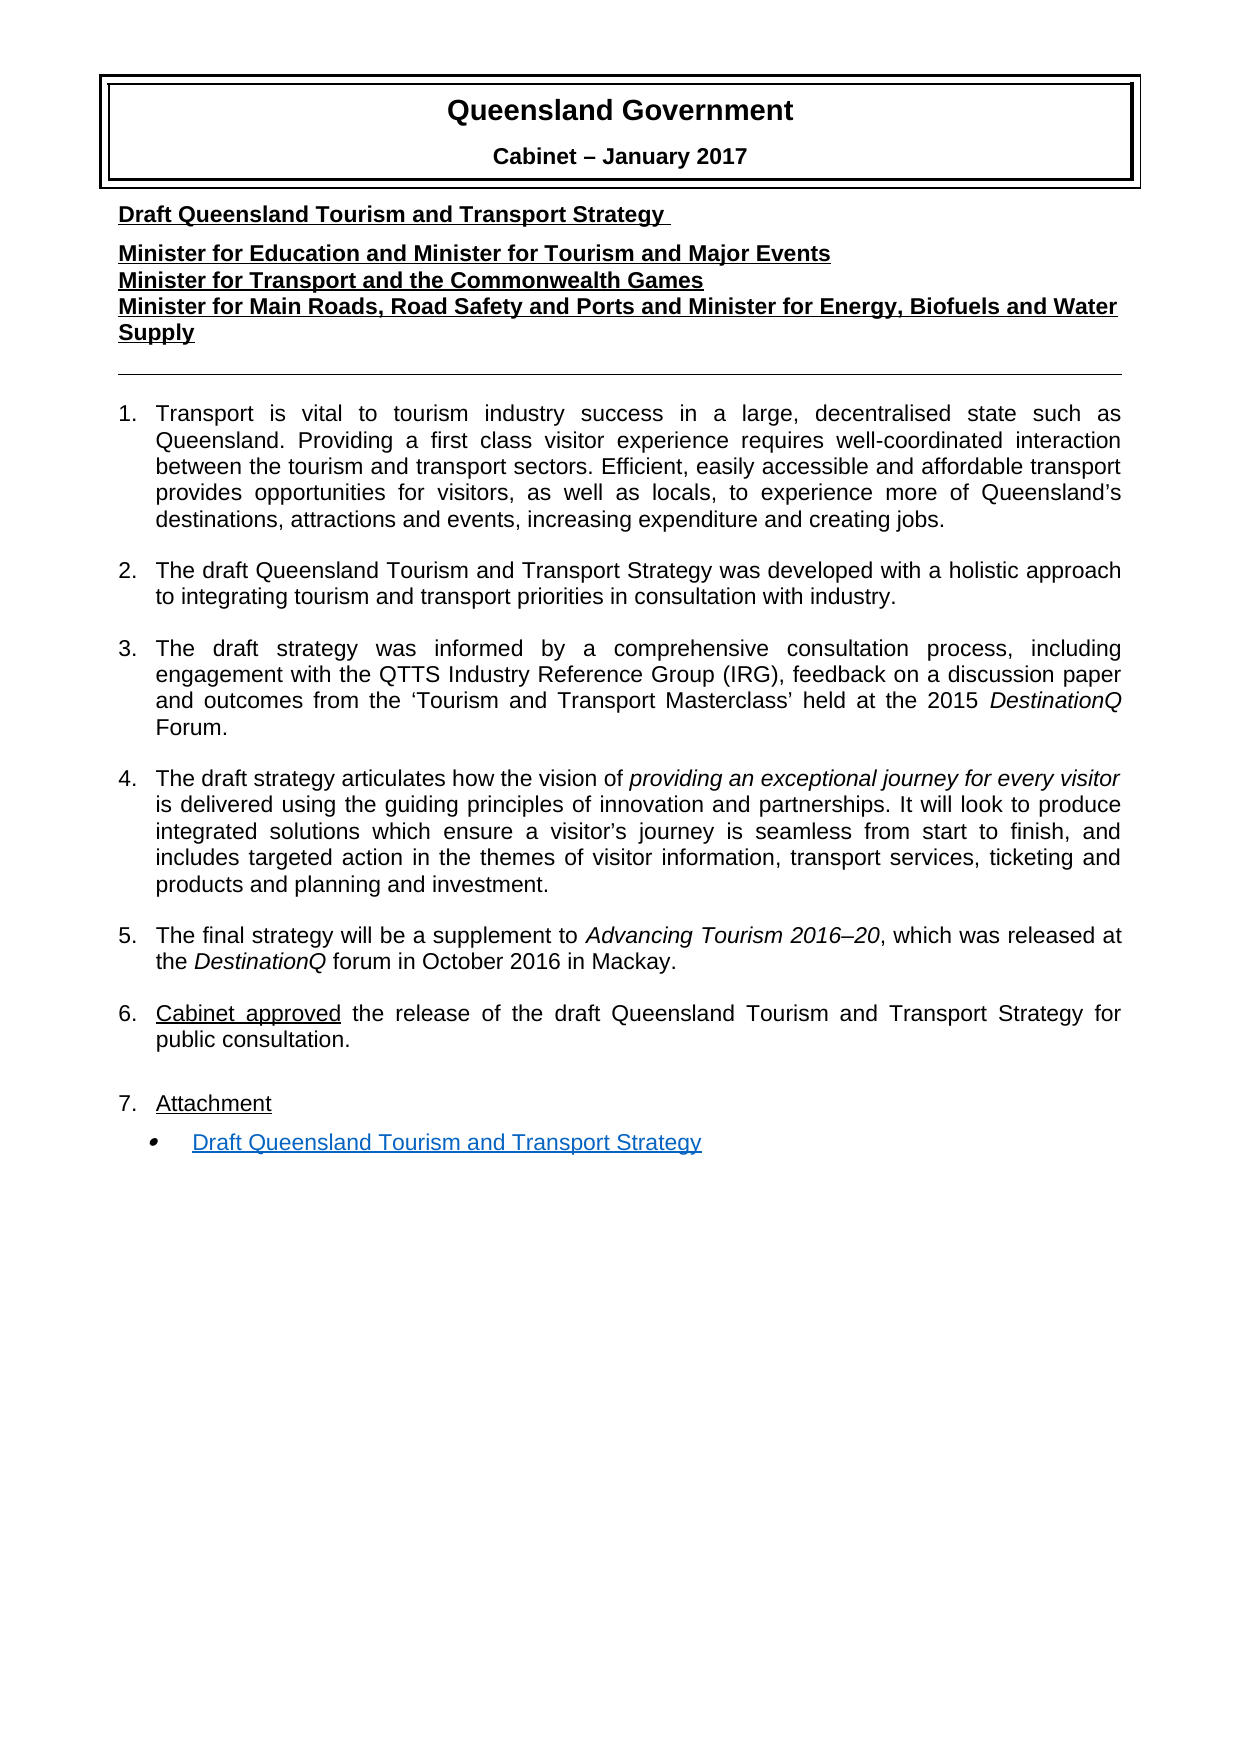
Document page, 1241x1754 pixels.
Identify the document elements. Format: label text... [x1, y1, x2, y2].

list Cabinet approved the release of the draft Queensland Tourism and Transport Strategy for public consultation. [118, 999, 1122, 1052]
list The draft strategy articulates how the vision of providing an exceptional journey for every visitor is delivered using the guiding principles of innovation and partnerships. It will look to produce integrated solutions which ensure a visitor’s journey is seamless from start to finish, and includes targeted action in the themes of visitor information, transport services, ticketing and products and planning and investment. [118, 765, 1122, 897]
list The draft strategy was informed by a comprehensive consultation process, including engagement with the QTTS Industry Reference Group (IRG), feedback on a discussion paper and outcomes from the ‘Tourism and Transport Masterclass’ held at the 2015 DestinationQ Forum. [118, 635, 1122, 740]
list The draft Queensland Tourism and Transport Strategy was developed with a holistic approach to integrating tourism and transport priorities in consultation with industry. [118, 557, 1122, 610]
list Draft Queensland Tourism and Transport Strategy [148, 1129, 1122, 1155]
list Attachment [118, 1090, 1122, 1116]
list The final strategy will be a supplement to Advancing Tourism 2016–20, which was released at the DestinationQ forum in October 2016 in Mackay. [118, 922, 1122, 974]
list Transport is vital to tourism industry success in a large, decentralised state such as Queensland. Providing a first class visitor experience requires well-coordinated interaction between the tourism and transport sectors. Efficient, easily accessible and affordable transport provides opportunities for visitors, as well as locals, to experience more of Queensland’s destinations, attractions and events, increasing expenditure and creating jobs. [118, 400, 1122, 532]
